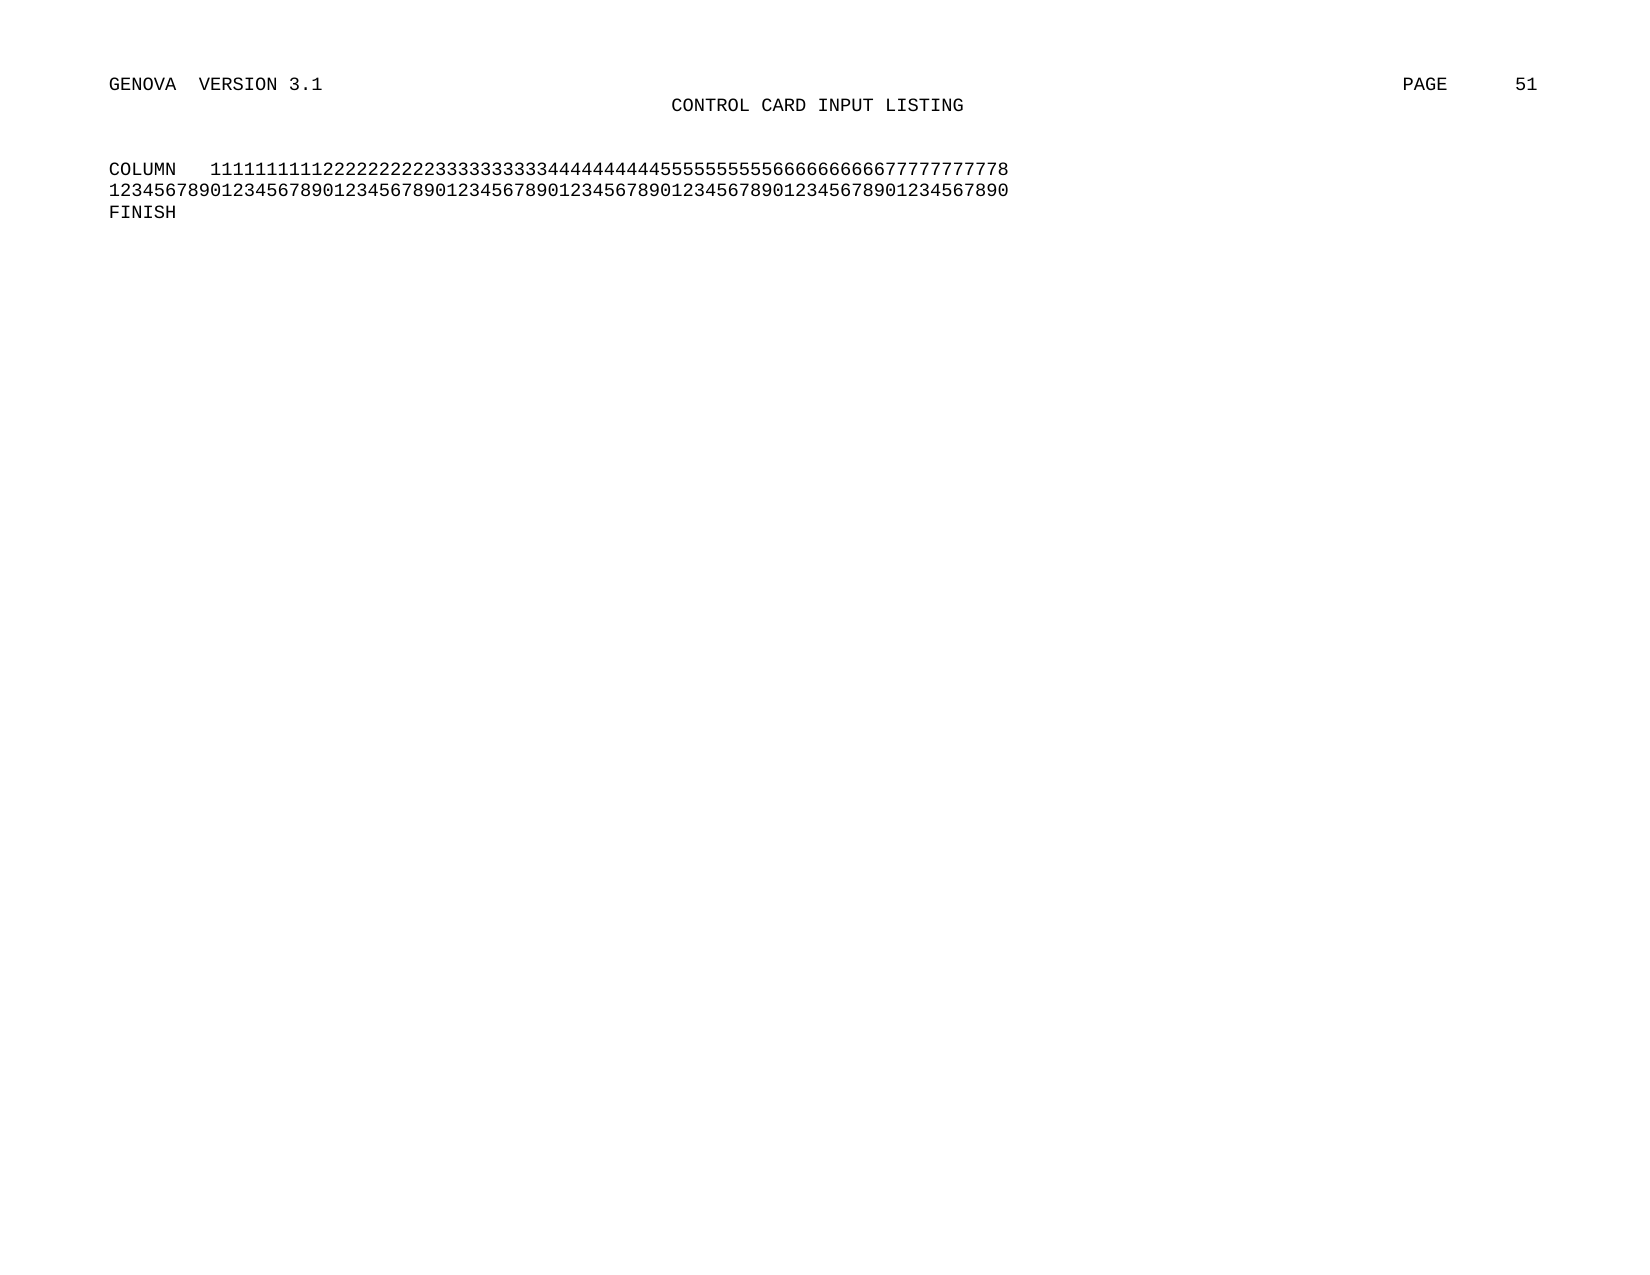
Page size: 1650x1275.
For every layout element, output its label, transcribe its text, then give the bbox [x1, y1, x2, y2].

text CONTROL CARD INPUT LISTING [75, 96, 1575, 117]
text 12345678901234567890123456789012345678901234567890123456789012345678901234567890 [75, 181, 1575, 202]
text FINISH [75, 202, 1575, 224]
text GENOVA VERSION 3.1 PAGE 51 [75, 75, 1575, 96]
text COLUMN 11111111112222222222333333333344444444445555555555666666666677777777778 [75, 160, 1575, 181]
